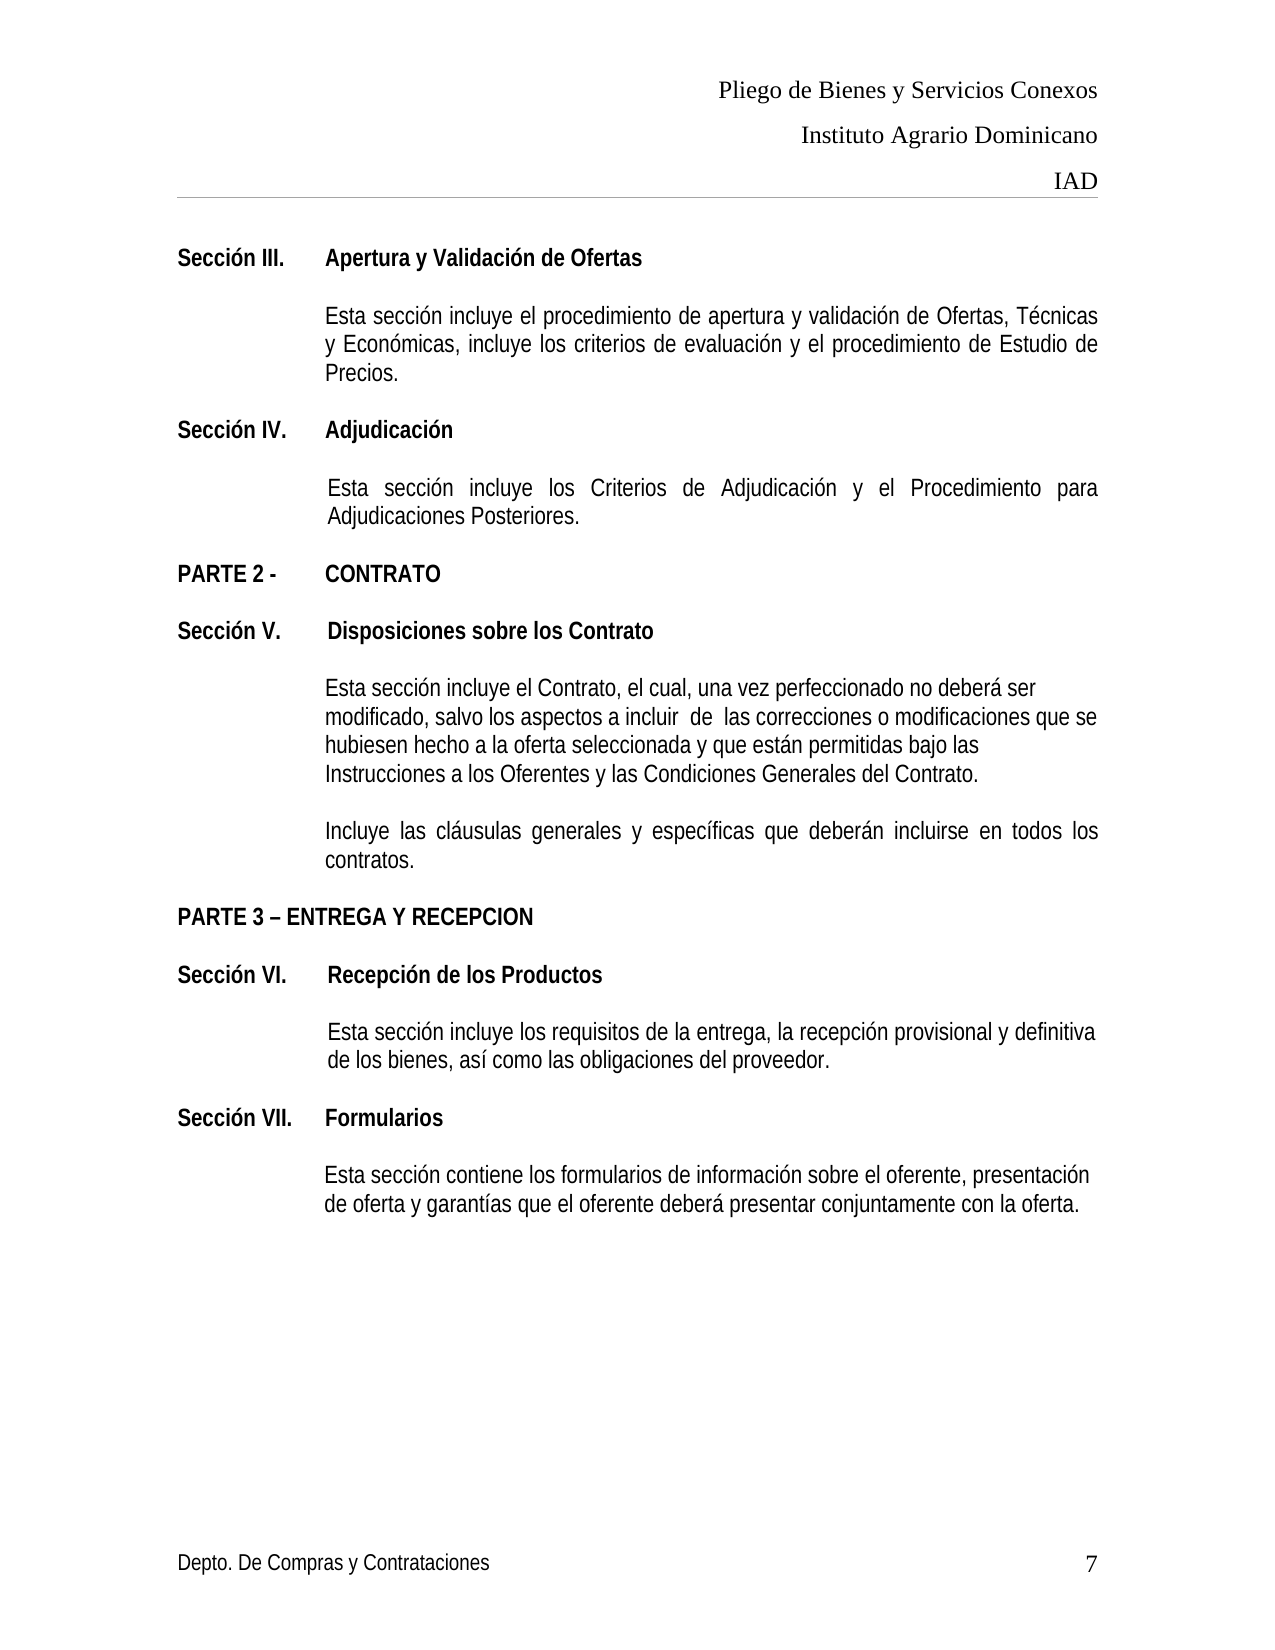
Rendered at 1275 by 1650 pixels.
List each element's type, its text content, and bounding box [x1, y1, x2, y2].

text Esta sección incluye los Criterios de Adjudicación y el Procedimiento para Adjudicaciones Posteriores. [177, 473, 1100, 530]
text Sección IV. Adjudicación [177, 415, 1098, 444]
list Esta sección incluye los requisitos de la entrega, la recepción provisional y definitiva de los bienes, así como las obligaciones del proveedor. [327, 1017, 1098, 1074]
text Sección V. Disposiciones sobre los Contrato [177, 616, 1100, 644]
text Esta sección incluye el Contrato, el cual, una vez perfeccionado no deberá ser modificado, salvo los aspectos a incluir de las correcciones o modificaciones que se hubiesen hecho a la oferta seleccionada y que están permitidas bajo las Instrucciones a los Oferentes y las Condiciones Generales del Contrato. [325, 673, 1100, 788]
subtitle Esta sección incluye el procedimiento de apertura y validación de Ofertas, Técnicas y Económicas, incluye los criterios de evaluación y el procedimiento de Estudio de Precios. [325, 301, 1100, 387]
subtitle PARTE 3 – ENTREGA Y RECEPCION [177, 902, 1100, 931]
subtitle Sección VII. Formularios [177, 1103, 1100, 1131]
subtitle Sección VI. Recepción de los Productos [177, 959, 1100, 988]
subtitle PARTE 2 - CONTRATO [177, 558, 1100, 587]
list Incluye las cláusulas generales y específicas que deberán incluirse en todos los contratos. [325, 816, 1100, 874]
text Esta sección contiene los formularios de información sobre el oferente, presentación de oferta y garantías que el oferente deberá presentar conjuntamente con la oferta. [324, 1160, 1098, 1217]
text Sección III. Apertura y Validación de Ofertas [177, 243, 1098, 272]
